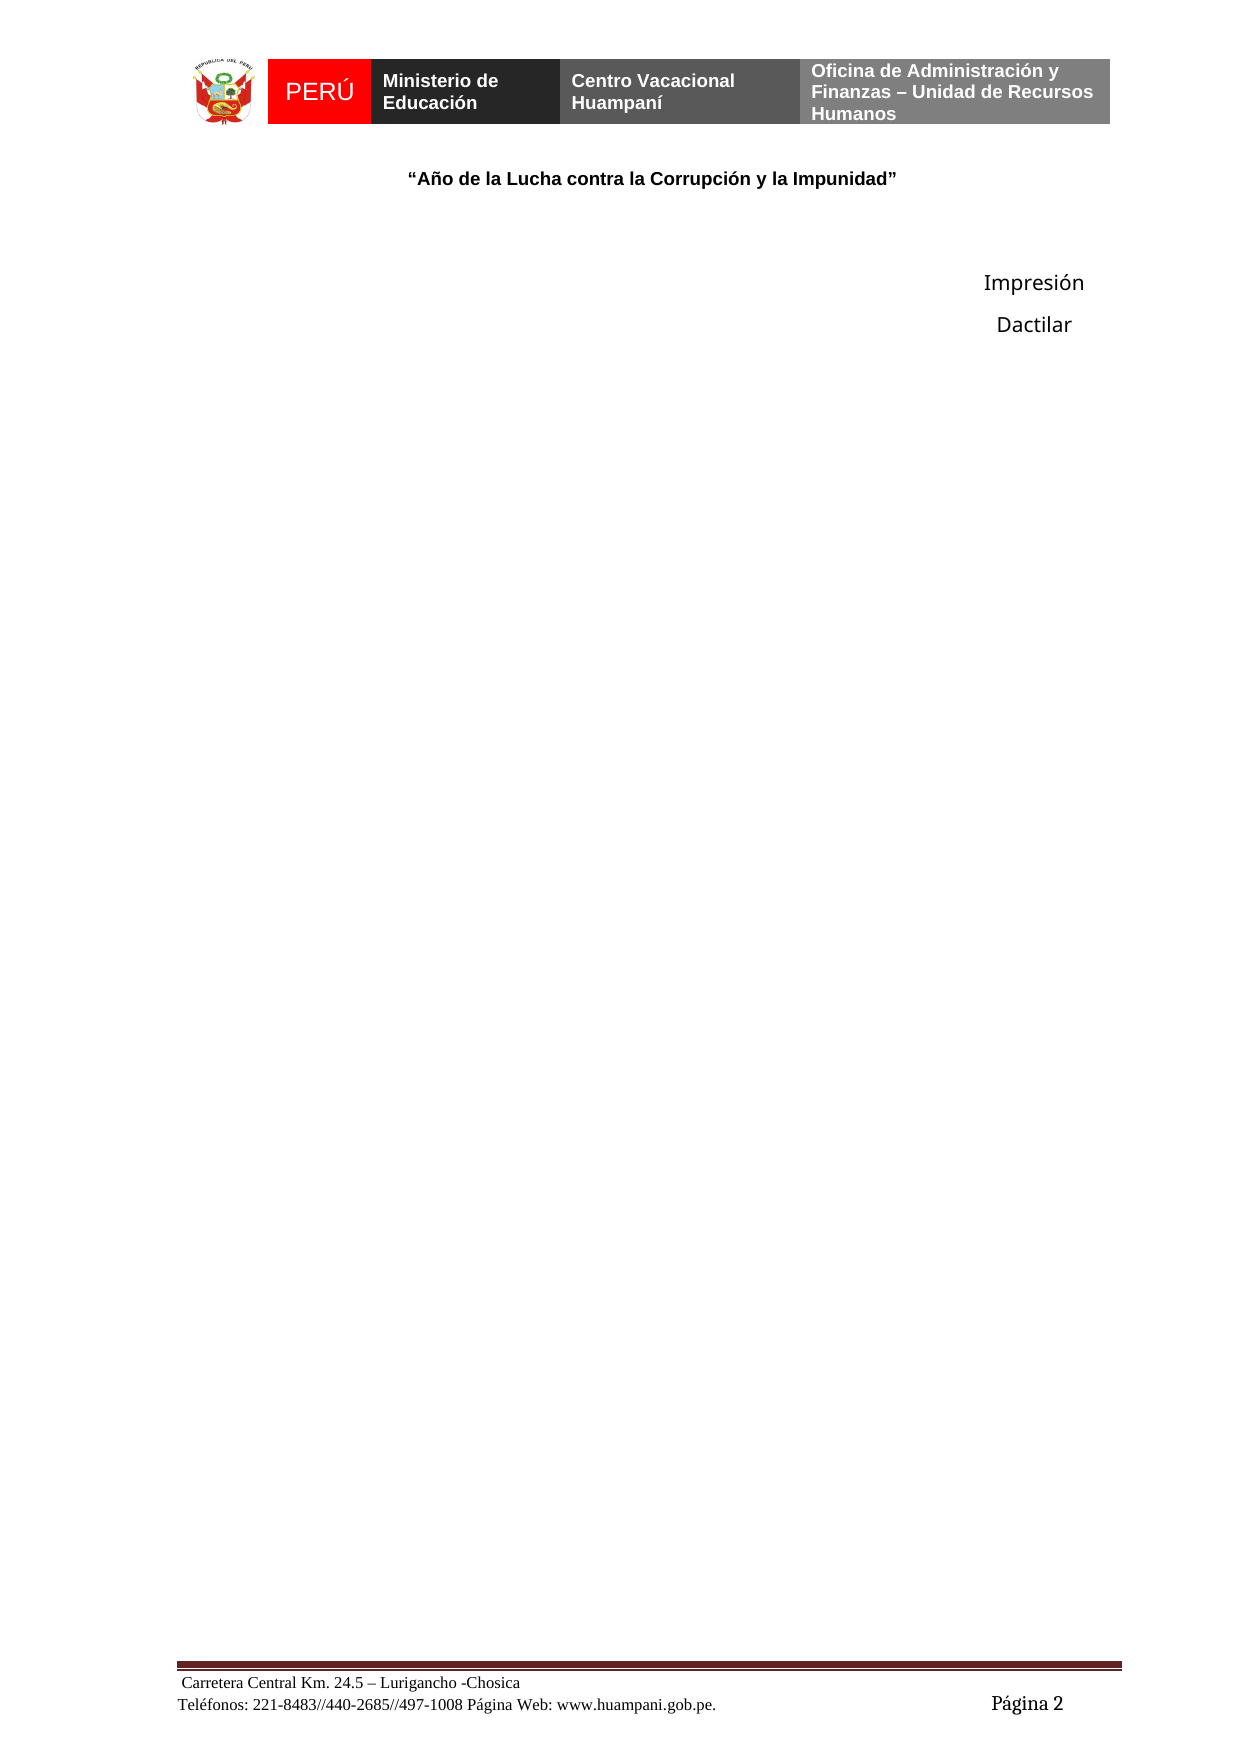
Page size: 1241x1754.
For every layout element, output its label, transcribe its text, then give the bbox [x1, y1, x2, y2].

text Impresión Dactilar [946, 268, 1122, 339]
picture [192, 59, 255, 125]
